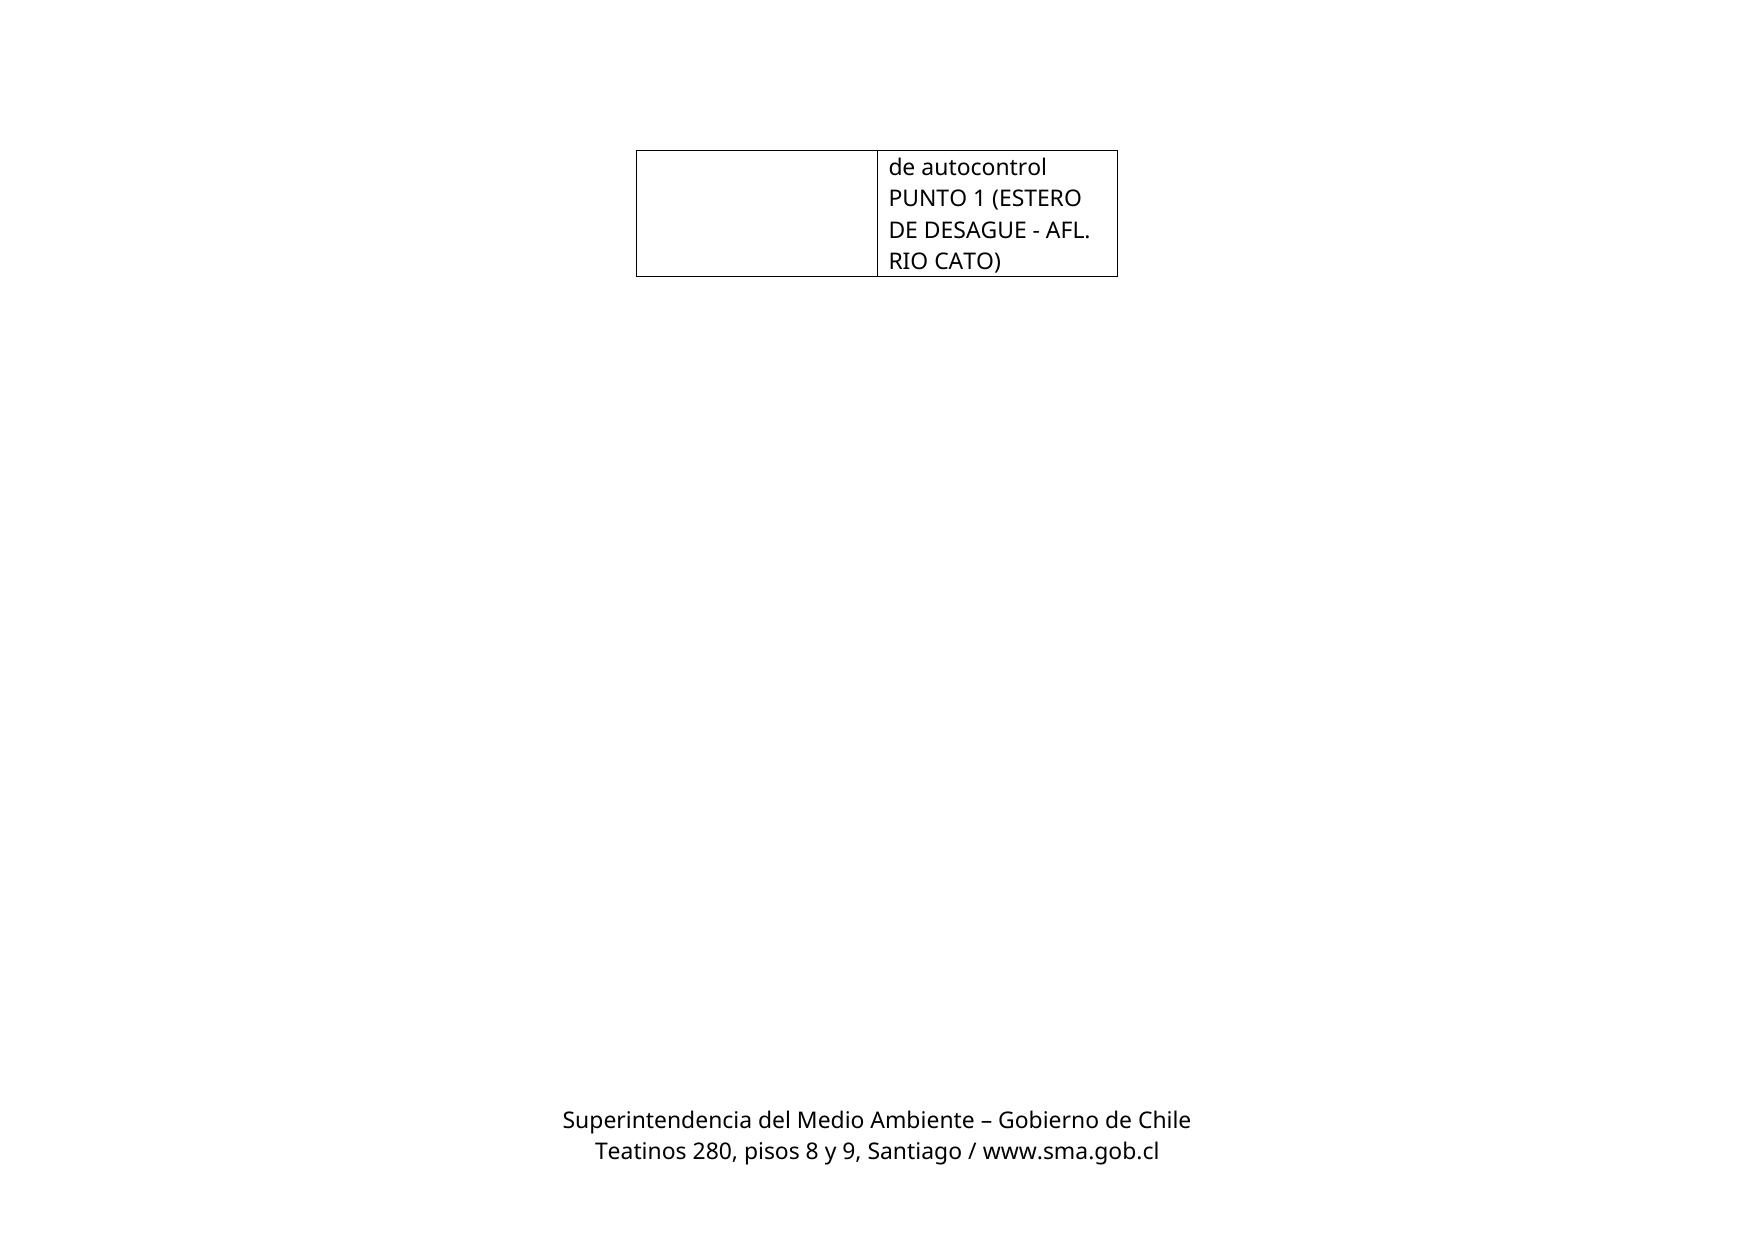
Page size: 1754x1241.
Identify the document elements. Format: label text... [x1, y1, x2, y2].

table_cell 1 [637, 151, 877, 276]
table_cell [878, 151, 1117, 276]
